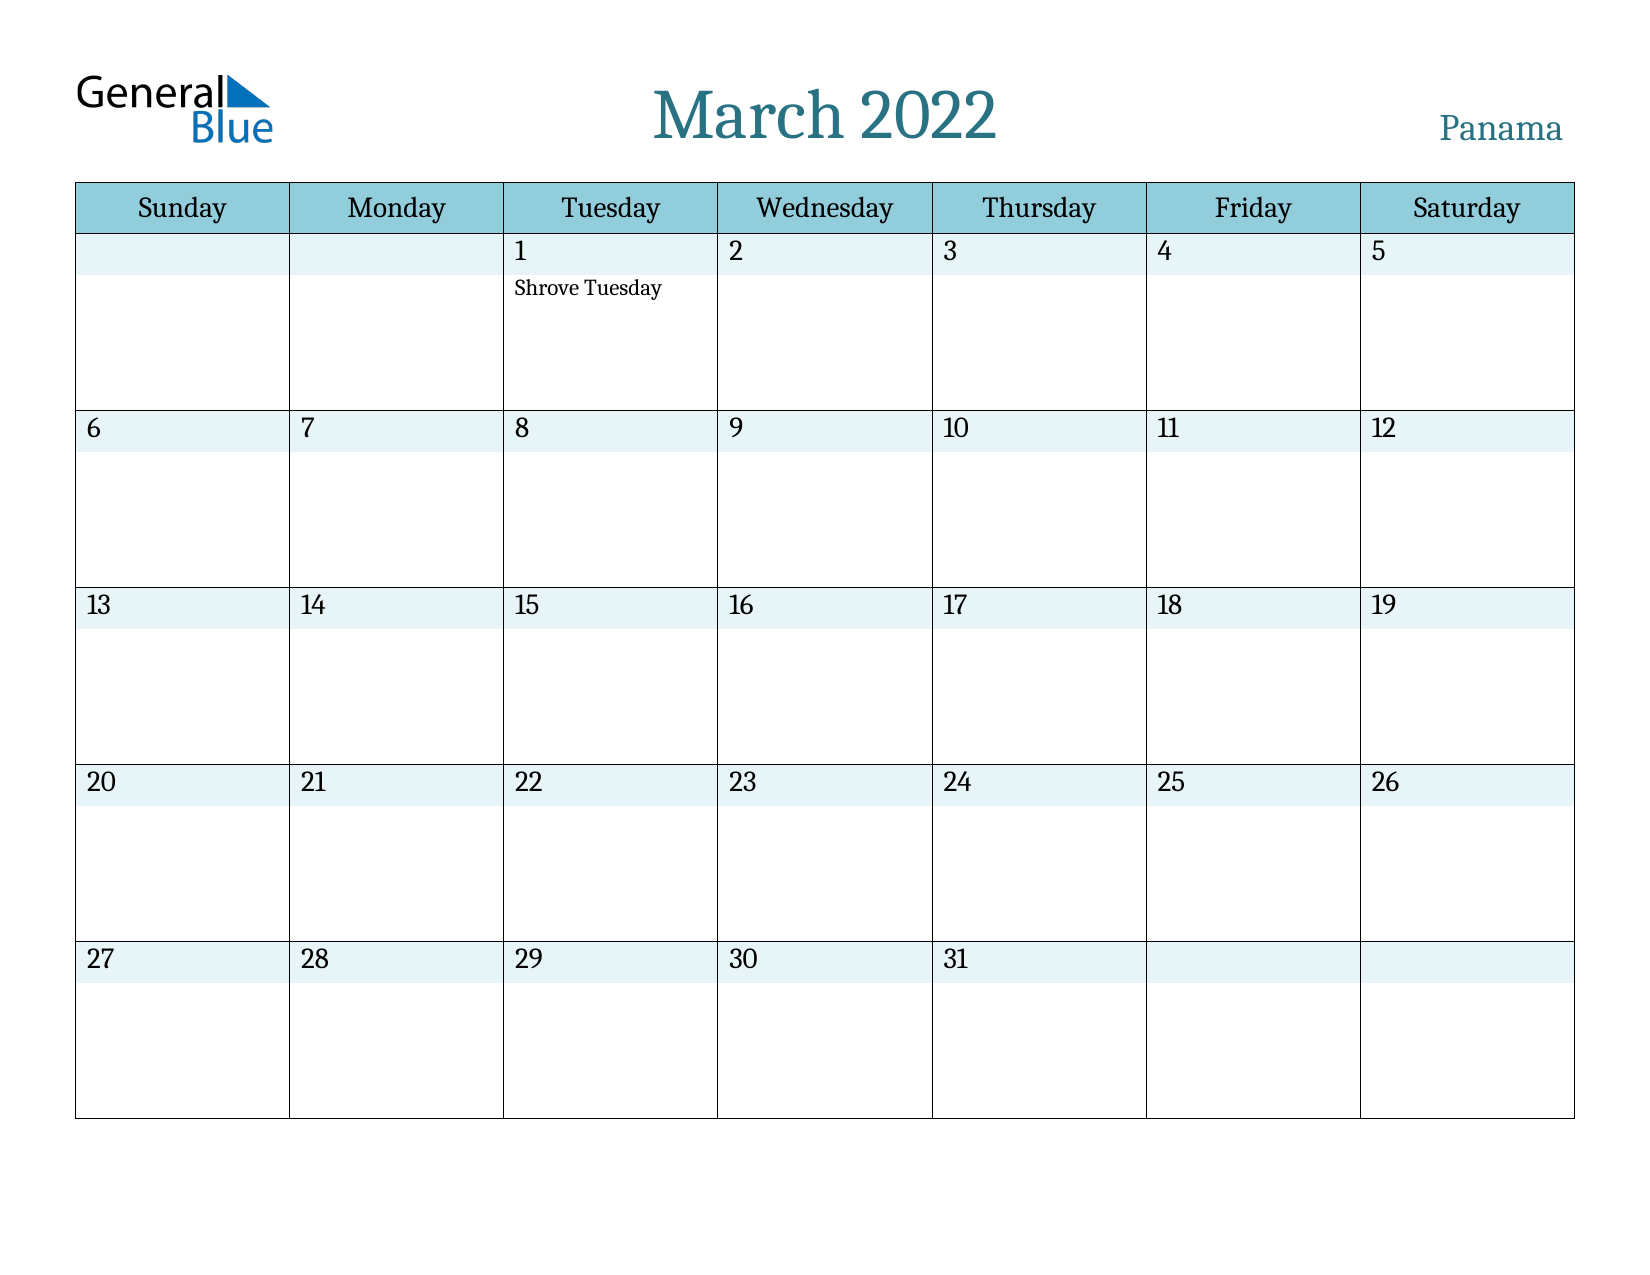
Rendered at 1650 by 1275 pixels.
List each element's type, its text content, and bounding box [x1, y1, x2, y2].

table_cell 5 [1361, 234, 1574, 275]
table_cell [76, 234, 289, 275]
table_cell [290, 806, 503, 941]
table_cell Wednesday [718, 183, 932, 233]
table_cell 24 [933, 765, 1146, 806]
table_cell [504, 806, 717, 941]
table_cell [718, 629, 932, 764]
table_cell 10 [933, 411, 1146, 452]
table_cell 9 [718, 411, 932, 452]
table_cell Friday [1147, 183, 1360, 233]
table_cell 2 [718, 234, 932, 275]
table_cell [1147, 275, 1360, 410]
table_cell [1361, 275, 1574, 410]
table_cell [933, 806, 1146, 941]
table_cell [718, 806, 932, 941]
table_cell Saturday [1361, 183, 1574, 233]
table_cell Sunday [76, 183, 289, 233]
table_cell Tuesday [504, 183, 717, 233]
table_cell [933, 452, 1146, 587]
table_cell 21 [290, 765, 503, 806]
table_cell [290, 452, 503, 587]
table_cell Monday [290, 183, 503, 233]
table_cell [504, 629, 717, 764]
table_cell 29 [504, 942, 717, 983]
table_cell [718, 983, 932, 1118]
table_cell [290, 234, 503, 275]
table_cell 7 [290, 411, 503, 452]
table_cell [718, 275, 932, 410]
table_cell [76, 452, 289, 587]
table_cell [718, 452, 932, 587]
table_cell [933, 629, 1146, 764]
table_cell Thursday [933, 183, 1146, 233]
table_cell [1147, 452, 1360, 587]
table_header Panama [1146, 75, 1574, 182]
table_cell [290, 275, 503, 410]
table_cell 12 [1361, 411, 1574, 452]
table_cell [1147, 942, 1360, 983]
table_cell [1361, 452, 1574, 587]
table_cell 16 [718, 588, 932, 629]
table_header [76, 75, 503, 182]
table_header March 2022 [504, 75, 1146, 182]
table_cell [1361, 629, 1574, 764]
table_cell [1147, 629, 1360, 764]
table_cell 30 [718, 942, 932, 983]
table_cell [1361, 942, 1574, 983]
table_cell 31 [933, 942, 1146, 983]
table_cell [290, 629, 503, 764]
table_cell 11 [1147, 411, 1360, 452]
table_cell 6 [76, 411, 289, 452]
table_cell [504, 452, 717, 587]
table_cell 4 [1147, 234, 1360, 275]
table_cell [1147, 806, 1360, 941]
table_cell [1361, 806, 1574, 941]
table_cell 8 [504, 411, 717, 452]
table_cell [76, 983, 289, 1118]
table_cell 22 [504, 765, 717, 806]
table_cell 14 [290, 588, 503, 629]
table_cell Shrove Tuesday [504, 275, 717, 410]
table_cell 25 [1147, 765, 1360, 806]
table_cell 19 [1361, 588, 1574, 629]
table_cell [1361, 983, 1574, 1118]
table_cell 3 [933, 234, 1146, 275]
table_cell [76, 275, 289, 410]
picture [77, 75, 273, 143]
table_cell 28 [290, 942, 503, 983]
table_cell [76, 629, 289, 764]
table_cell 13 [76, 588, 289, 629]
table_cell 17 [933, 588, 1146, 629]
table_cell [504, 983, 717, 1118]
table_cell [76, 806, 289, 941]
table_cell 20 [76, 765, 289, 806]
table_cell 26 [1361, 765, 1574, 806]
table_cell 18 [1147, 588, 1360, 629]
table_cell [933, 275, 1146, 410]
table_cell [290, 983, 503, 1118]
table_cell 1 [504, 234, 717, 275]
table_cell [933, 983, 1146, 1118]
table_cell [1147, 983, 1360, 1118]
table_cell 15 [504, 588, 717, 629]
table_cell 27 [76, 942, 289, 983]
table_cell 23 [718, 765, 932, 806]
